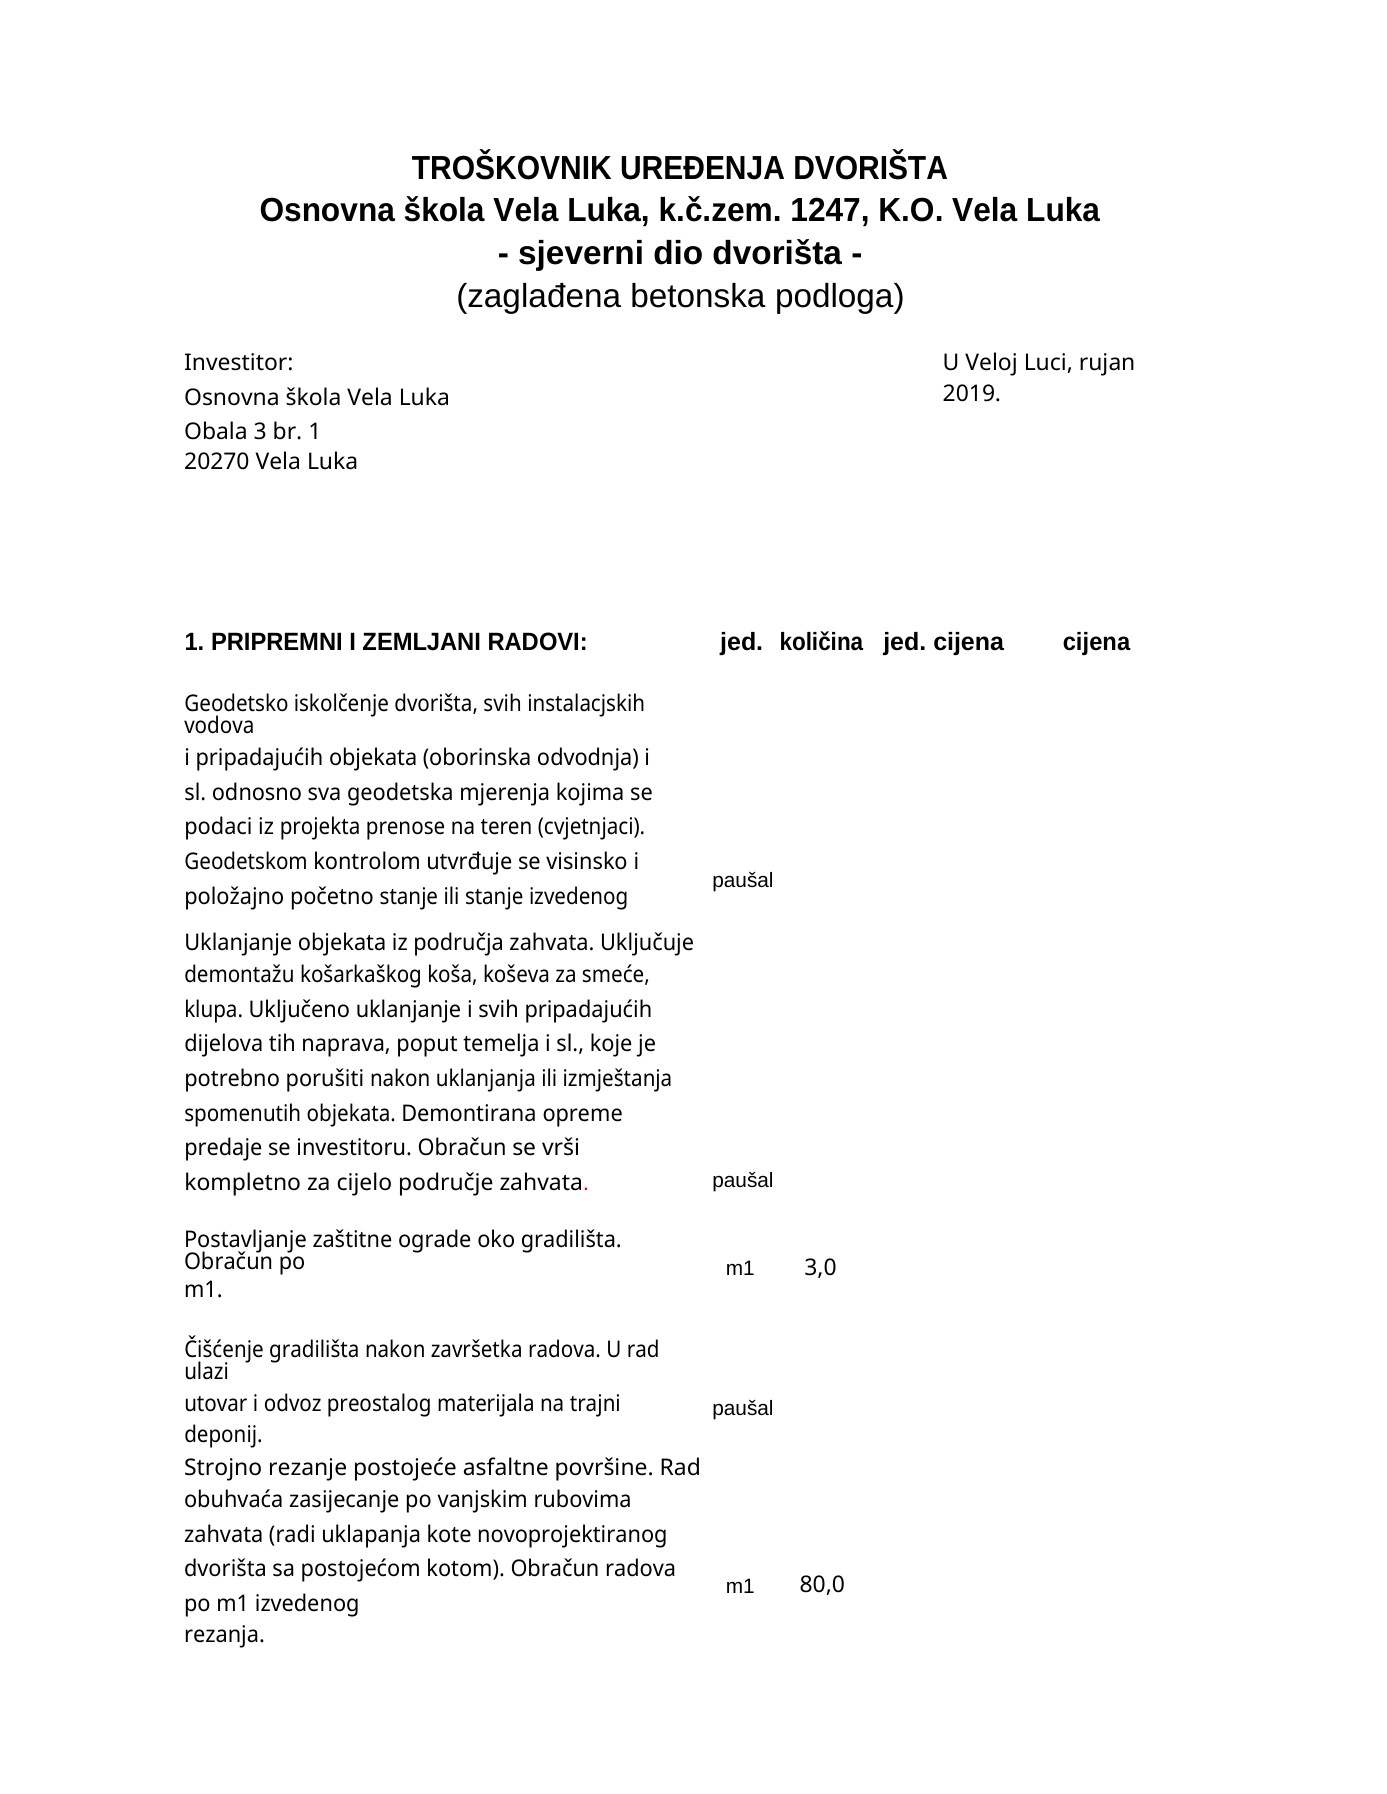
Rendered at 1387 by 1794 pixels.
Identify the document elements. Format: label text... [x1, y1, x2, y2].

table_header Strojno rezanje postojeće asfaltne površine. Rad obuhvaća zasijecanje po vanjskim rubovima zahvata (radi uklapanja kote novoprojektiranog dvorišta sa postojećom kotom). Obračun radova po m1 izvedenog rezanja. [163, 1458, 707, 1629]
table_header Postavljanje zaštitne ograde oko gradilišta. Obračun po m1. [163, 1230, 709, 1303]
table_header jed. cijena [871, 632, 1026, 657]
table_header m1 [709, 1230, 779, 1303]
table_header količina [769, 632, 871, 657]
table_header m1 [707, 1458, 776, 1629]
table_header 3,0 [779, 1230, 865, 1303]
table_header TROŠKOVNIK UREĐENJA DVORIŠTA Osnovna škola Vela Luka, k.č.zem. 1247, K.O. Vela Luka - sjeverni dio dvorišta - (zaglađena betonska podloga) [163, 154, 1197, 333]
table_header 1. PRIPREMNI I ZEMLJANI RADOVI: [164, 632, 633, 657]
table_cell U Veloj Luci, rujan 2019. [677, 333, 1197, 475]
table_cell Investitor: Osnovna škola Vela Luka Obala 3 br. 1 20270 Vela Luka [163, 333, 677, 475]
table_header jed. [633, 632, 769, 657]
table_header 80,0 [776, 1458, 868, 1629]
table_header cijena [1026, 632, 1145, 657]
